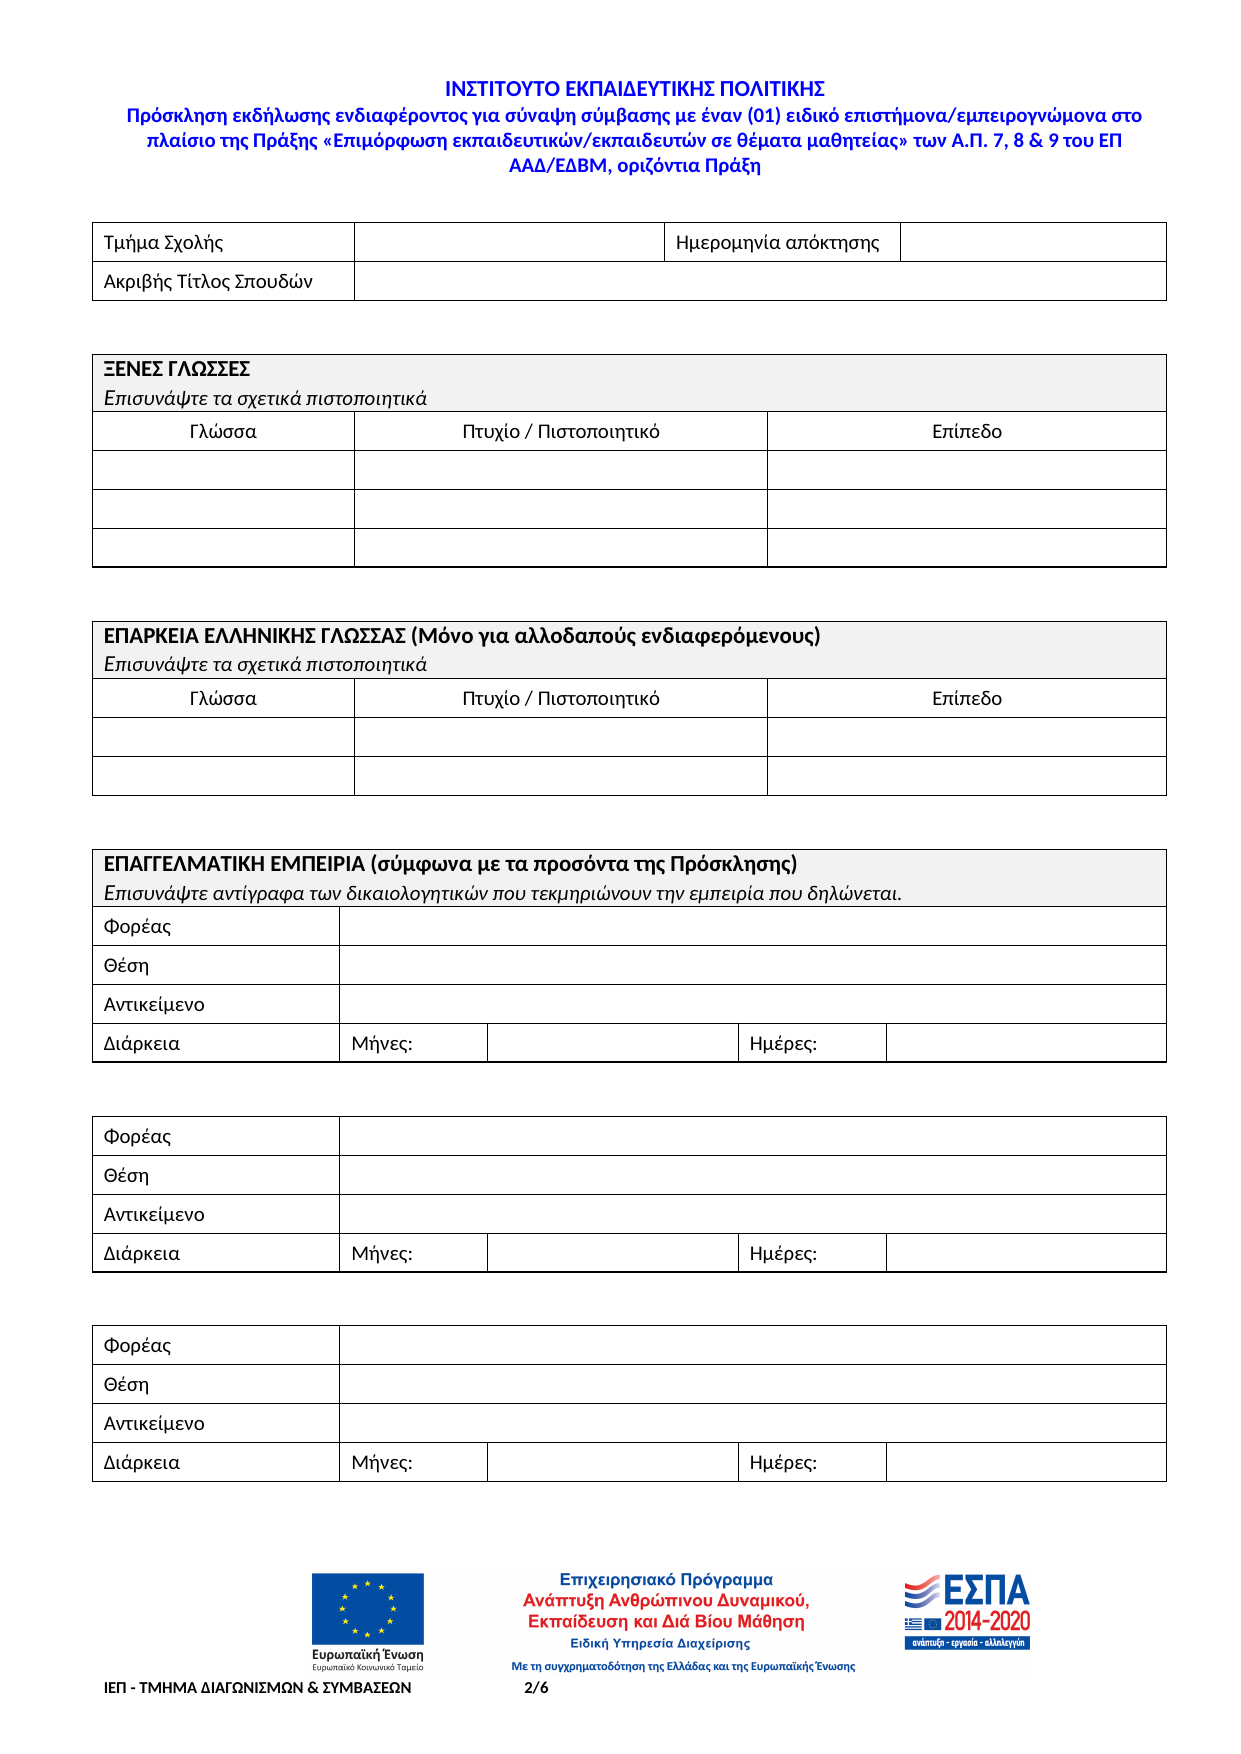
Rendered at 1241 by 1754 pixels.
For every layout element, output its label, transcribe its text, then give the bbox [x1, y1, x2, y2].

table_cell Ημέρες: [739, 1024, 886, 1061]
table_cell Διάρκεια [93, 1443, 339, 1481]
table_cell Αντικείμενο [93, 985, 339, 1022]
table_cell Ημερομηνία απόκτησης [665, 223, 900, 261]
table_cell [355, 718, 767, 756]
table_cell [93, 490, 354, 527]
table_cell [887, 1024, 1166, 1061]
table_cell Διάρκεια [93, 1024, 339, 1061]
table_cell Επίπεδο [768, 679, 1166, 717]
table_cell [355, 451, 767, 488]
table_header ΕΠΑΡΚΕΙΑ ΕΛΛΗΝΙΚΗΣ ΓΛΩΣΣΑΣ (Μόνο για αλλοδαπούς ενδιαφερόμενους) Επισυνάψτε τα σχετικά πιστοποιητικά [93, 622, 1166, 678]
table_cell Πτυχίο / Πιστοποιητικό [355, 412, 767, 449]
table_cell Μήνες: [340, 1234, 487, 1271]
table_cell [901, 223, 1166, 261]
table_cell [93, 529, 354, 566]
table_cell [887, 1234, 1166, 1271]
table_cell [488, 1234, 738, 1271]
table_cell Αντικείμενο [93, 1195, 339, 1232]
table_cell [340, 985, 1166, 1022]
table_cell [93, 451, 354, 488]
table_cell [355, 223, 664, 261]
table_cell [488, 1443, 738, 1481]
table_cell Ημέρες: [739, 1443, 886, 1481]
table_cell [768, 451, 1166, 488]
table_header Φορέας [93, 1326, 339, 1364]
table_cell [340, 1404, 1166, 1442]
table_cell [768, 490, 1166, 527]
table_cell Θέση [93, 1156, 339, 1193]
table_cell [488, 1024, 738, 1061]
table_cell [355, 529, 767, 566]
table_cell Αντικείμενο [93, 1404, 339, 1442]
table_cell Πτυχίο / Πιστοποιητικό [355, 679, 767, 717]
table_cell Ημέρες: [739, 1234, 886, 1271]
table_cell Θέση [93, 1365, 339, 1403]
table_cell [355, 757, 767, 794]
table_cell Μήνες: [340, 1024, 487, 1061]
table_cell [340, 1156, 1166, 1193]
table_cell Φορέας [93, 907, 339, 944]
table_cell [340, 946, 1166, 983]
table_cell Ακριβής Τίτλος Σπουδών [93, 262, 354, 299]
table_cell [340, 1365, 1166, 1403]
table_cell Θέση [93, 946, 339, 983]
table_cell [768, 529, 1166, 566]
table_cell Τμήμα Σχολής [93, 223, 354, 261]
table_header Φορέας [93, 1117, 339, 1154]
table_cell Επίπεδο [768, 412, 1166, 449]
table_cell [768, 718, 1166, 756]
table_cell [768, 757, 1166, 794]
table_header [340, 1326, 1166, 1364]
table_cell [355, 262, 1166, 299]
table_cell Διάρκεια [93, 1234, 339, 1271]
table_header ΞΕΝΕΣ ΓΛΩΣΣΕΣ Επισυνάψτε τα σχετικά πιστοποιητικά [93, 355, 1166, 411]
table_cell Γλώσσα [93, 679, 354, 717]
table_header [340, 1117, 1166, 1154]
table_cell [93, 757, 354, 794]
table_cell Μήνες: [340, 1443, 487, 1481]
table_cell [93, 718, 354, 756]
table_cell [340, 1195, 1166, 1232]
table_cell [887, 1443, 1166, 1481]
table_cell [340, 907, 1166, 944]
table_header ΕΠΑΓΓΕΛΜΑΤΙΚΗ ΕΜΠΕΙΡΙΑ (σύμφωνα με τα προσόντα της Πρόσκλησης) Επισυνάψτε αντίγραφα των δικαιολογητικών που τεκμηριώνουν την εμπειρία που δηλώνεται. [93, 850, 1166, 906]
picture [305, 1568, 1034, 1678]
table_cell [355, 490, 767, 527]
table_cell Γλώσσα [93, 412, 354, 449]
